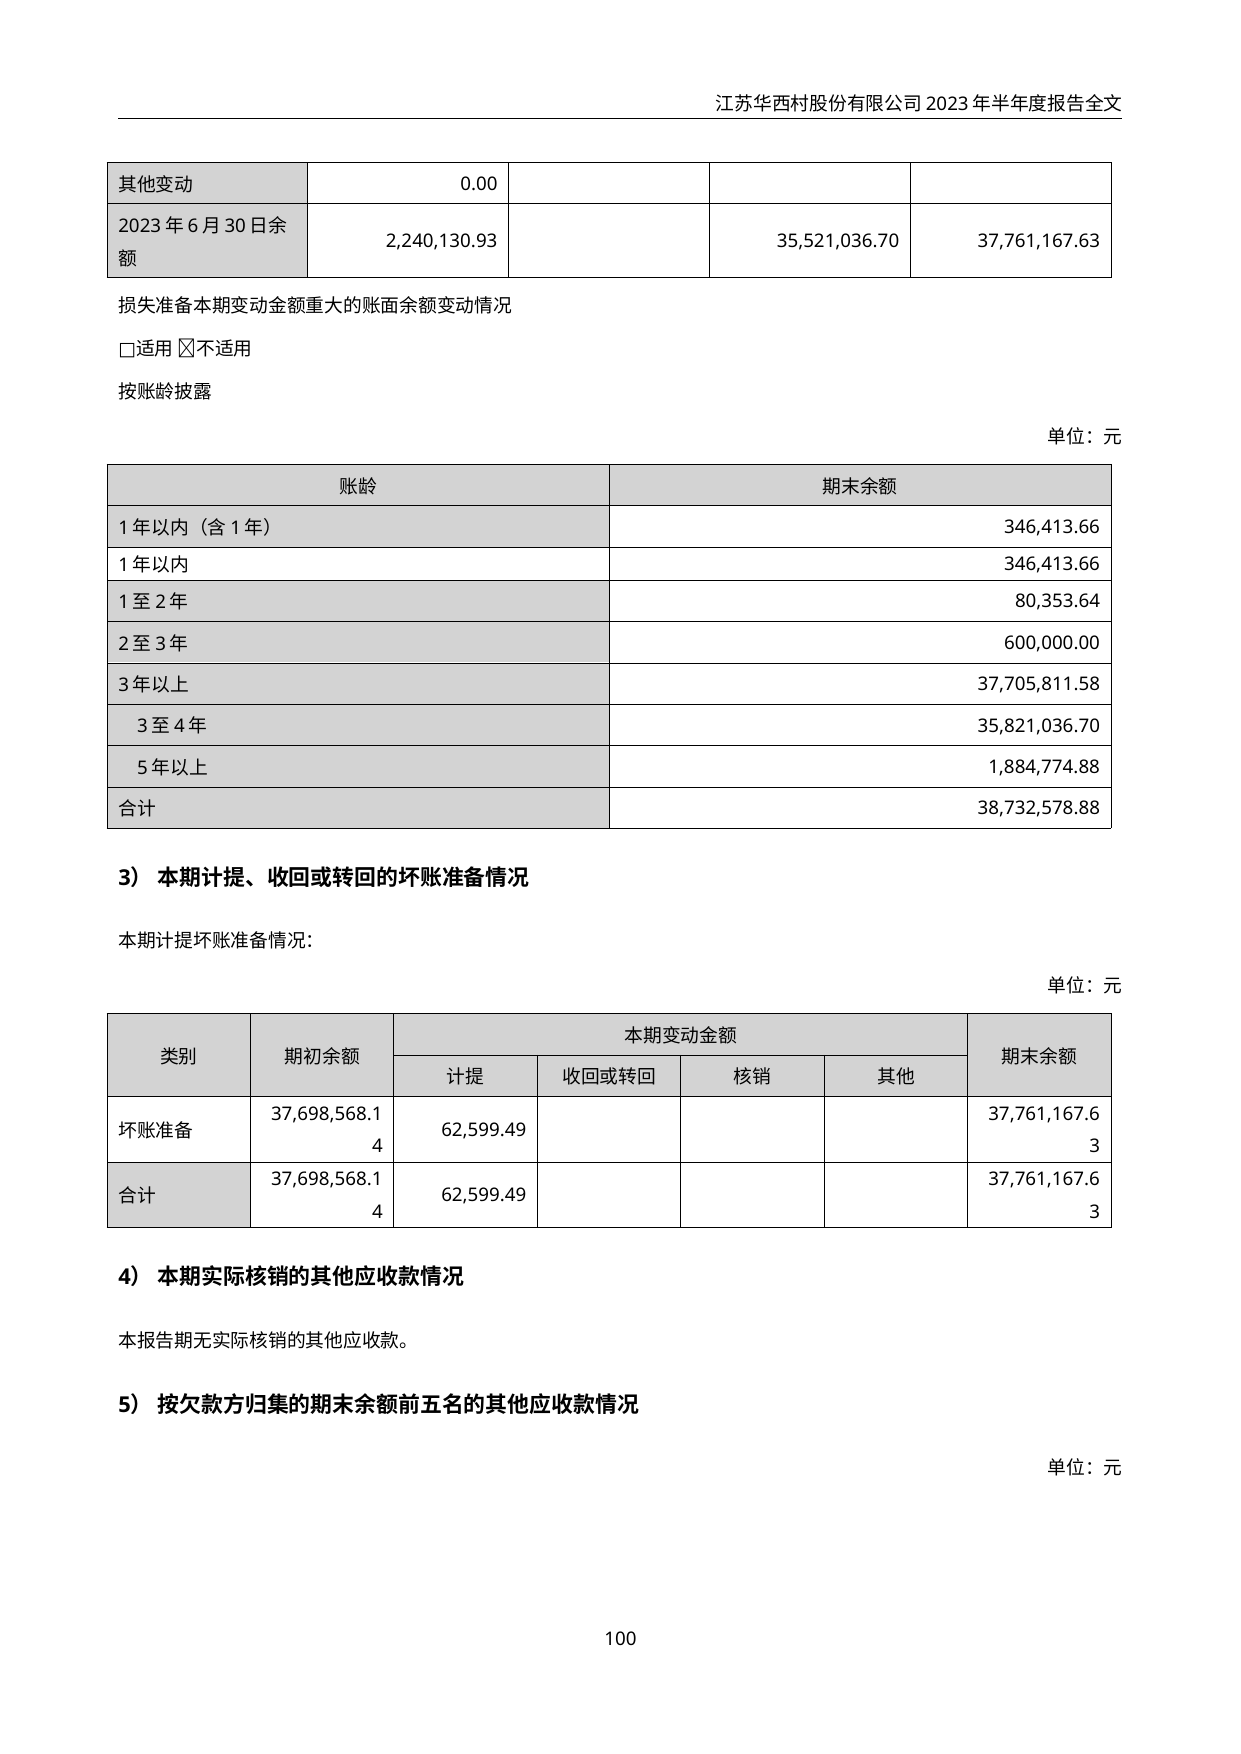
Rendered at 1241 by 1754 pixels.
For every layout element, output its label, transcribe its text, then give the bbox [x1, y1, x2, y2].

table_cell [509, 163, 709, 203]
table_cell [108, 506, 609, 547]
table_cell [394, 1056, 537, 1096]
text 4） 本期实际核销的其他应收款情况 [118, 1259, 1122, 1291]
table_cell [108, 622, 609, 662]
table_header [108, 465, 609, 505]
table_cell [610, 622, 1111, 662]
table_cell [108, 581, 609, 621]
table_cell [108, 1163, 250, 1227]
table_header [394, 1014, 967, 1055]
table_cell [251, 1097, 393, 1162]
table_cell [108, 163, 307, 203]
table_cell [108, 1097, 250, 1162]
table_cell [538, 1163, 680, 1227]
text 单位：元 [118, 968, 1122, 1001]
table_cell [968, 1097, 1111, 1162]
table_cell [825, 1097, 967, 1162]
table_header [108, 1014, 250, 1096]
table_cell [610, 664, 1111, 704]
text 单位：元 [118, 1450, 1122, 1483]
text □适用 不适用 [118, 331, 1122, 363]
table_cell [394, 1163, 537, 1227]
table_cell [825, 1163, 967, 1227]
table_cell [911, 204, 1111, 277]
text 5） 按欠款方归集的期末余额前五名的其他应收款情况 [118, 1386, 1122, 1419]
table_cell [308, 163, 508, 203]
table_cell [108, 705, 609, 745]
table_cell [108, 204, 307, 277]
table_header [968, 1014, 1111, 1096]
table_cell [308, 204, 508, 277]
text 损失准备本期变动金额重大的账面余额变动情况 [118, 288, 1122, 321]
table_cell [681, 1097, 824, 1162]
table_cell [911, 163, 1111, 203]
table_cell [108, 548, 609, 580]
text 本期计提坏账准备情况： [118, 923, 1122, 956]
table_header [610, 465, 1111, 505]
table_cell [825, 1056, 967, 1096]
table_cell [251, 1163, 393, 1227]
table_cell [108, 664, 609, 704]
text 单位：元 [118, 419, 1122, 451]
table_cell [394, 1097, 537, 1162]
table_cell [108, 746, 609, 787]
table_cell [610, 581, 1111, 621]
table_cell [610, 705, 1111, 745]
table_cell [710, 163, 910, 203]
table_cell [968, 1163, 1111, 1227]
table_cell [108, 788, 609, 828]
text 本报告期无实际核销的其他应收款。 [118, 1323, 1122, 1355]
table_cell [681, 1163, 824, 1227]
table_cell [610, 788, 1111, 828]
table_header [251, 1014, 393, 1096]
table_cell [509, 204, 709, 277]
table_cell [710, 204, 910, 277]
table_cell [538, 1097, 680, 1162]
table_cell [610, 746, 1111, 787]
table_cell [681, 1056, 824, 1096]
text 按账龄披露 [118, 374, 1122, 406]
text 3） 本期计提、收回或转回的坏账准备情况 [118, 859, 1122, 892]
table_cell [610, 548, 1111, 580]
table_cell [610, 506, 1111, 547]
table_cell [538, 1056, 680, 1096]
